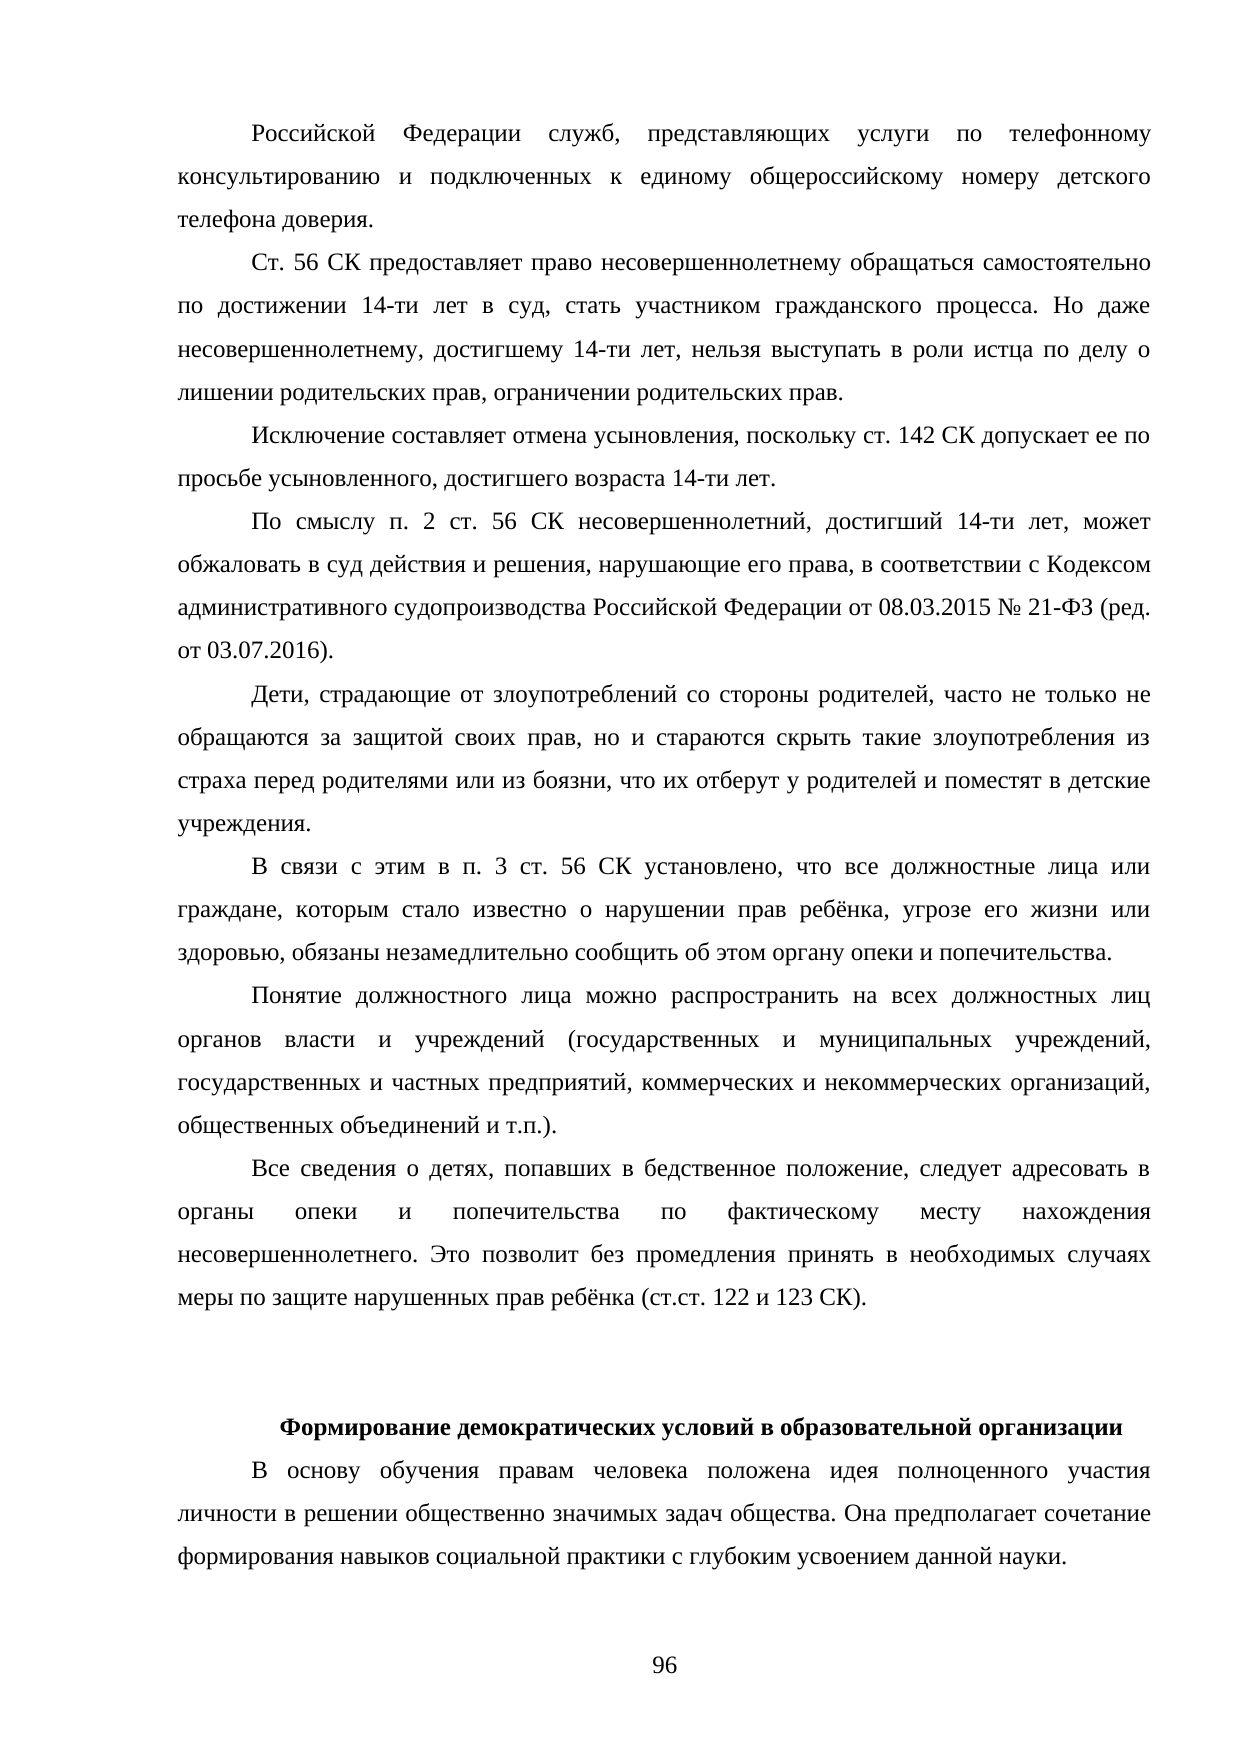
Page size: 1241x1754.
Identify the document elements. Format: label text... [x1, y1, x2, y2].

text Исключение составляет отмена усыновления, поскольку ст. 142 СК допускает ее по просьбе усыновленного, достигшего возраста 14-ти лет. [177, 420, 1152, 492]
text Дети, страдающие от злоупотреблений со стороны родителей, часто не только не обращаются за защитой своих прав, но и стараются скрыть такие злоупотребления из страха перед родителями или из боязни, что их отберут у родителей и поместят в детские учреждения. [177, 679, 1152, 837]
text Формирование демократических условий в образовательной организации [177, 1412, 1152, 1441]
text В связи с этим в п. 3 ст. 56 СК установлено, что все должностные лица или граждане, которым стало известно о нарушении прав ребёнка, угрозе его жизни или здоровью, обязаны незамедлительно сообщить об этом органу опеки и попечительства. [177, 851, 1152, 966]
text Ст. 56 СК предоставляет право несовершеннолетнему обращаться самостоятельно по достижении 14-ти лет в суд, стать участником гражданского процесса. Но даже несовершеннолетнему, достигшему 14-ти лет, нельзя выступать в роли истца по делу о лишении родительских прав, ограничении родительских прав. [177, 247, 1152, 406]
text Все сведения о детях, попавших в бедственное положение, следует адресовать в органы опеки и попечительства по фактическому месту нахождения несовершеннолетнего. Это позволит без промедления принять в необходимых случаях меры по защите нарушенных прав ребёнка (ст.ст. 122 и 123 СК). [177, 1153, 1152, 1311]
text В основу обучения правам человека положена идея полноценного участия личности в решении общественно значимых задач общества. Она предполагает сочетание формирования навыков социальной практики с глубоким усвоением данной науки. [177, 1455, 1152, 1570]
text Понятие должностного лица можно распространить на всех должностных лиц органов власти и учреждений (государственных и муниципальных учреждений, государственных и частных предприятий, коммерческих и некоммерческих организаций, общественных объединений и т.п.). [177, 981, 1152, 1139]
text Российской Федерации служб, представляющих услуги по телефонному консультированию и подключенных к единому общероссийскому номеру детского телефона доверия. [177, 118, 1152, 233]
text По смыслу п. 2 ст. 56 СК несовершеннолетний, достигший 14-ти лет, может обжаловать в суд действия и решения, нарушающие его права, в соответствии с Кодексом административного судопроизводства Российской Федерации от 08.03.2015 № 21-ФЗ (ред. от 03.07.2016). [177, 506, 1152, 664]
